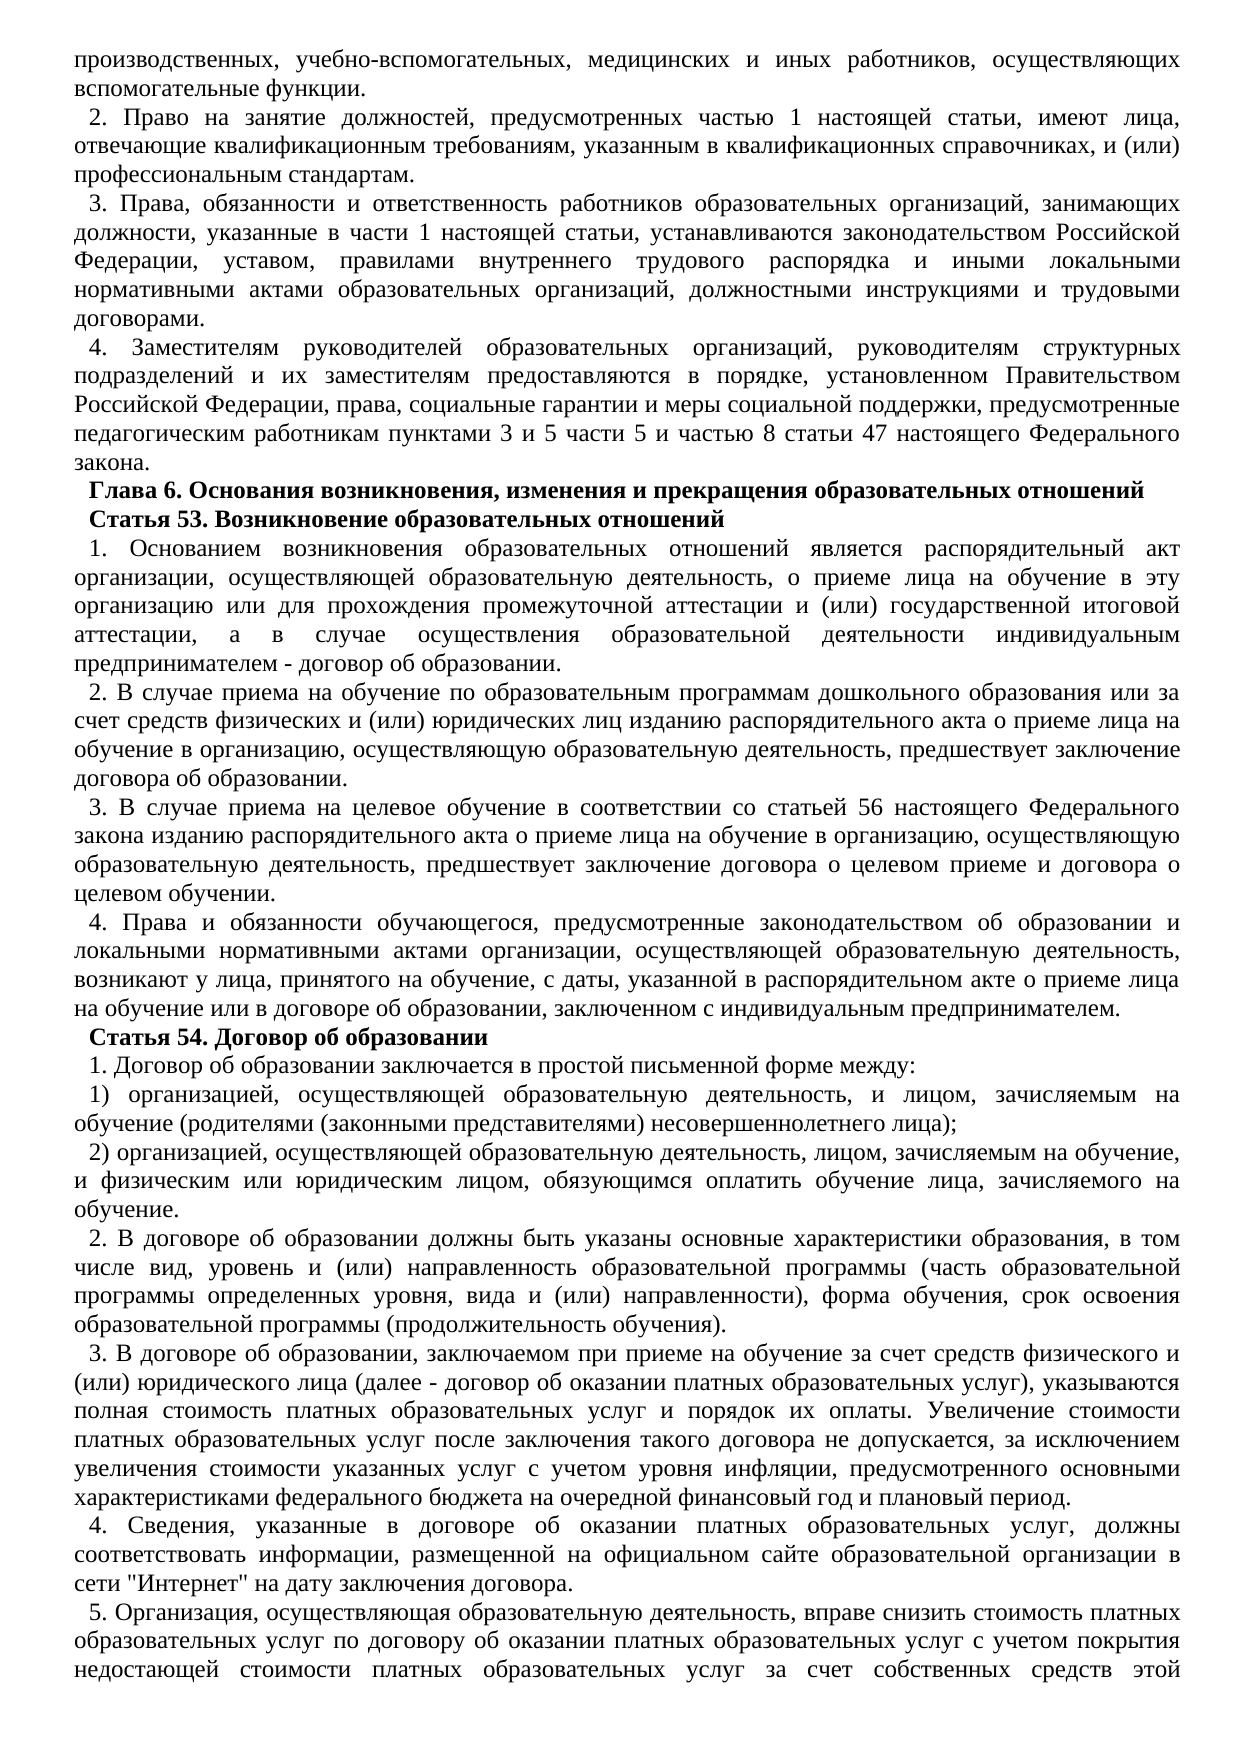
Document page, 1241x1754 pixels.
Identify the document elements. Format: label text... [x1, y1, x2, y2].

text 2. В случае приема на обучение по образовательным программам дошкольного образования или за счет средств физических и (или) юридических лиц изданию распорядительного акта о приеме лица на обучение в организацию, осуществляющую образовательную деятельность, предшествует заключение договора об образовании. [74, 677, 1181, 792]
text 2. В договоре об образовании должны быть указаны основные характеристики образования, в том числе вид, уровень и (или) направленность образовательной программы (часть образовательной программы определенных уровня, вида и (или) направленности), форма обучения, срок освоения образовательной программы (продолжительность обучения). [74, 1223, 1181, 1338]
text 1. Договор об образовании заключается в простой письменной форме между: [74, 1051, 1181, 1079]
text 4. Права и обязанности обучающегося, предусмотренные законодательством об образовании и локальными нормативными актами организации, осуществляющей образовательную деятельность, возникают у лица, принятого на обучение, с даты, указанной в распорядительном акте о приеме лица на обучение или в договоре об образовании, заключенном с индивидуальным предпринимателем. [74, 907, 1181, 1022]
text 1. Основанием возникновения образовательных отношений является распорядительный акт организации, осуществляющей образовательную деятельность, о приеме лица на обучение в эту организацию или для прохождения промежуточной аттестации и (или) государственной итоговой аттестации, а в случае осуществления образовательной деятельности индивидуальным предпринимателем - договор об образовании. [74, 533, 1181, 677]
text 3. Права, обязанности и ответственность работников образовательных организаций, занимающих должности, указанные в части 1 настоящей статьи, устанавливаются законодательством Российской Федерации, уставом, правилами внутреннего трудового распорядка и иными локальными нормативными актами образовательных организаций, должностными инструкциями и трудовыми договорами. [74, 188, 1181, 332]
text 4. Заместителям руководителей образовательных организаций, руководителям структурных подразделений и их заместителям предоставляются в порядке, установленном Правительством Российской Федерации, права, социальные гарантии и меры социальной поддержки, предусмотренные педагогическим работникам пунктами 3 и 5 части 5 и частью 8 статьи 47 настоящего Федерального закона. [74, 332, 1181, 476]
text Статья 53. Возникновение образовательных отношений [74, 504, 1181, 533]
text 3. В договоре об образовании, заключаемом при приеме на обучение за счет средств физического и (или) юридического лица (далее - договор об оказании платных образовательных услуг), указываются полная стоимость платных образовательных услуг и порядок их оплаты. Увеличение стоимости платных образовательных услуг после заключения такого договора не допускается, за исключением увеличения стоимости указанных услуг с учетом уровня инфляции, предусмотренного основными характеристиками федерального бюджета на очередной финансовый год и плановый период. [74, 1338, 1181, 1511]
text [74, 44, 1181, 102]
text 2) организацией, осуществляющей образовательную деятельность, лицом, зачисляемым на обучение, и физическим или юридическим лицом, обязующимся оплатить обучение лица, зачисляемого на обучение. [74, 1137, 1181, 1223]
text 3. В случае приема на целевое обучение в соответствии со статьей 56 настоящего Федерального закона изданию распорядительного акта о приеме лица на обучение в организацию, осуществляющую образовательную деятельность, предшествует заключение договора о целевом приеме и договора о целевом обучении. [74, 792, 1181, 907]
text Статья 54. Договор об образовании [74, 1022, 1181, 1051]
text 1) организацией, осуществляющей образовательную деятельность, и лицом, зачисляемым на обучение (родителями (законными представителями) несовершеннолетнего лица); [74, 1079, 1181, 1137]
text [74, 1597, 1181, 1683]
text 4. Сведения, указанные в договоре об оказании платных образовательных услуг, должны соответствовать информации, размещенной на официальном сайте образовательной организации в сети "Интернет" на дату заключения договора. [74, 1511, 1181, 1597]
text Глава 6. Основания возникновения, изменения и прекращения образовательных отношений [74, 476, 1181, 504]
text 2. Право на занятие должностей, предусмотренных частью 1 настоящей статьи, имеют лица, отвечающие квалификационным требованиям, указанным в квалификационных справочниках, и (или) профессиональным стандартам. [74, 102, 1181, 188]
